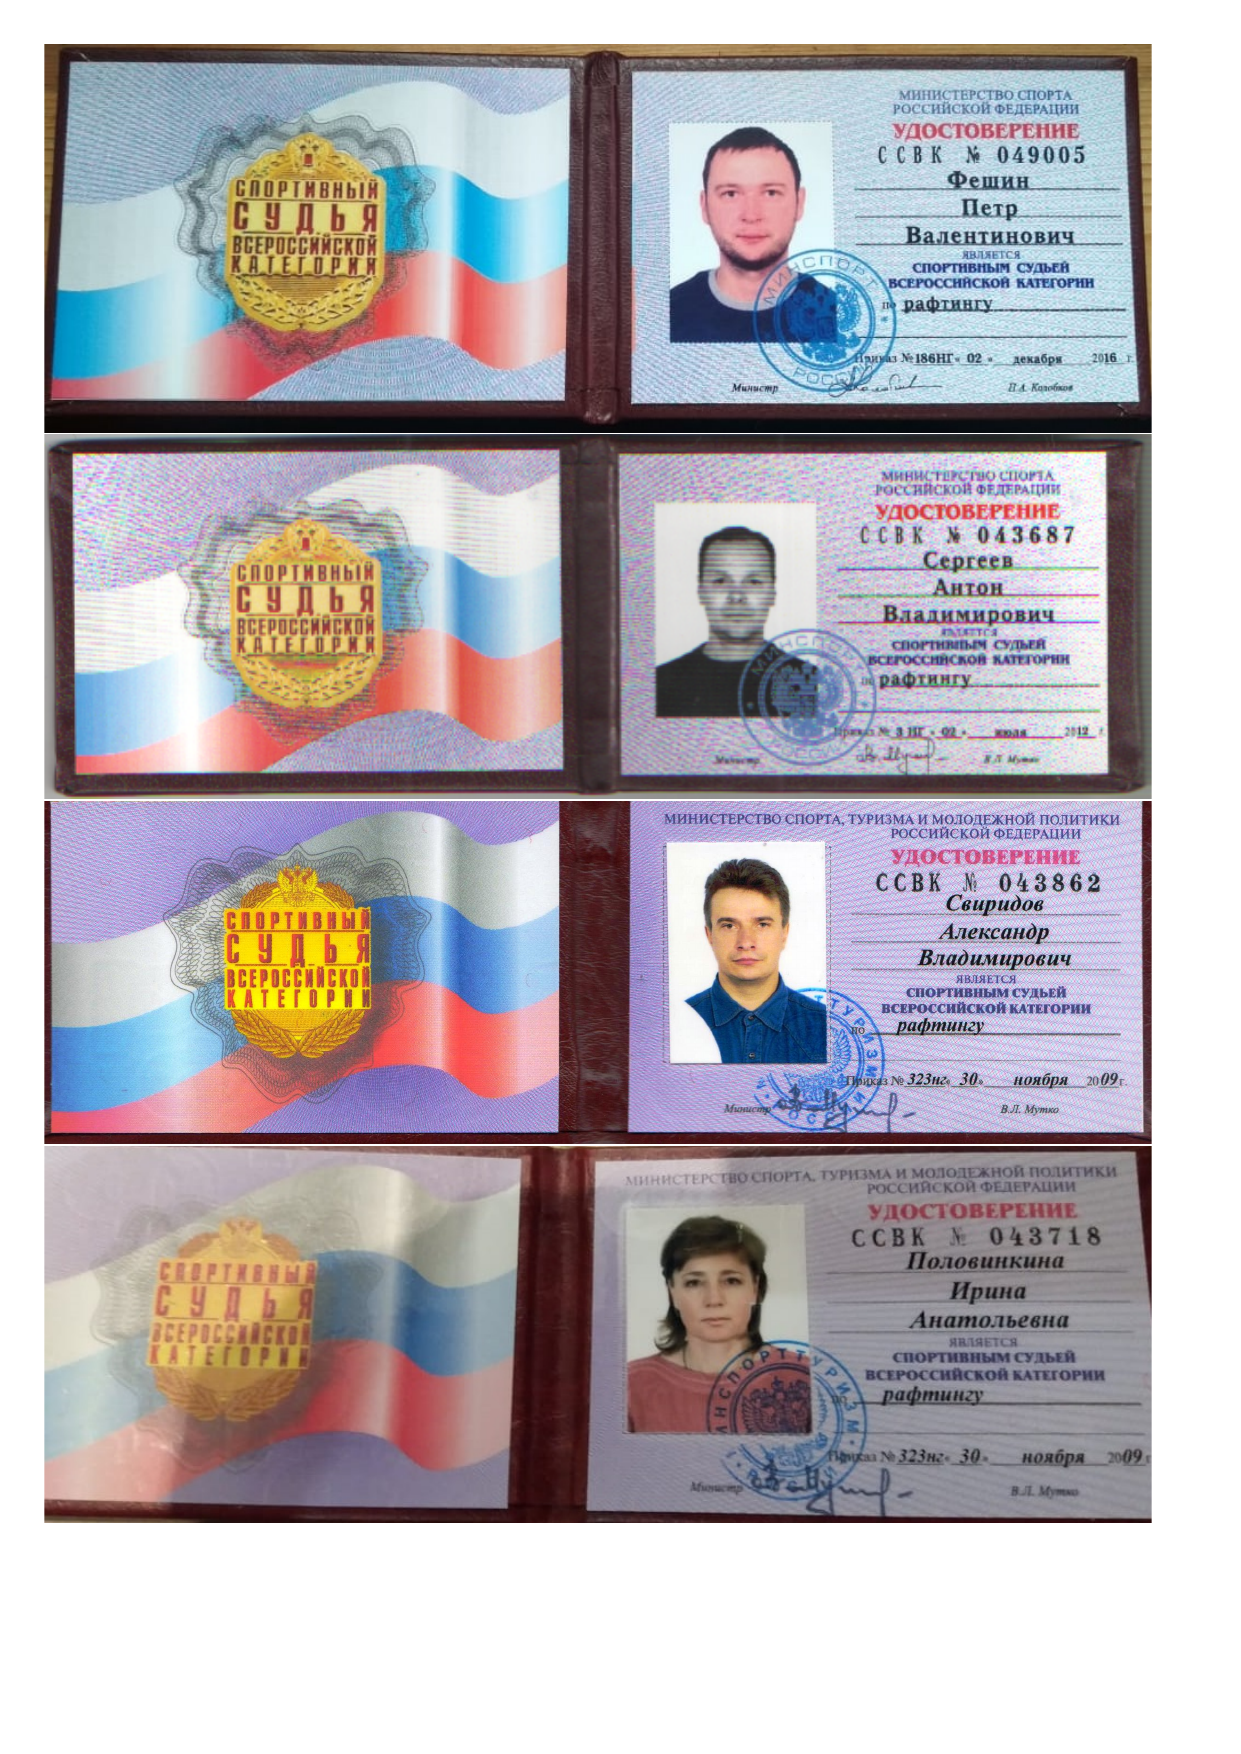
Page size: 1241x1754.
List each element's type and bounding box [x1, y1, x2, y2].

picture [44, 801, 1152, 1144]
picture [44, 1146, 1152, 1523]
picture [44, 44, 1152, 433]
picture [44, 434, 1152, 799]
